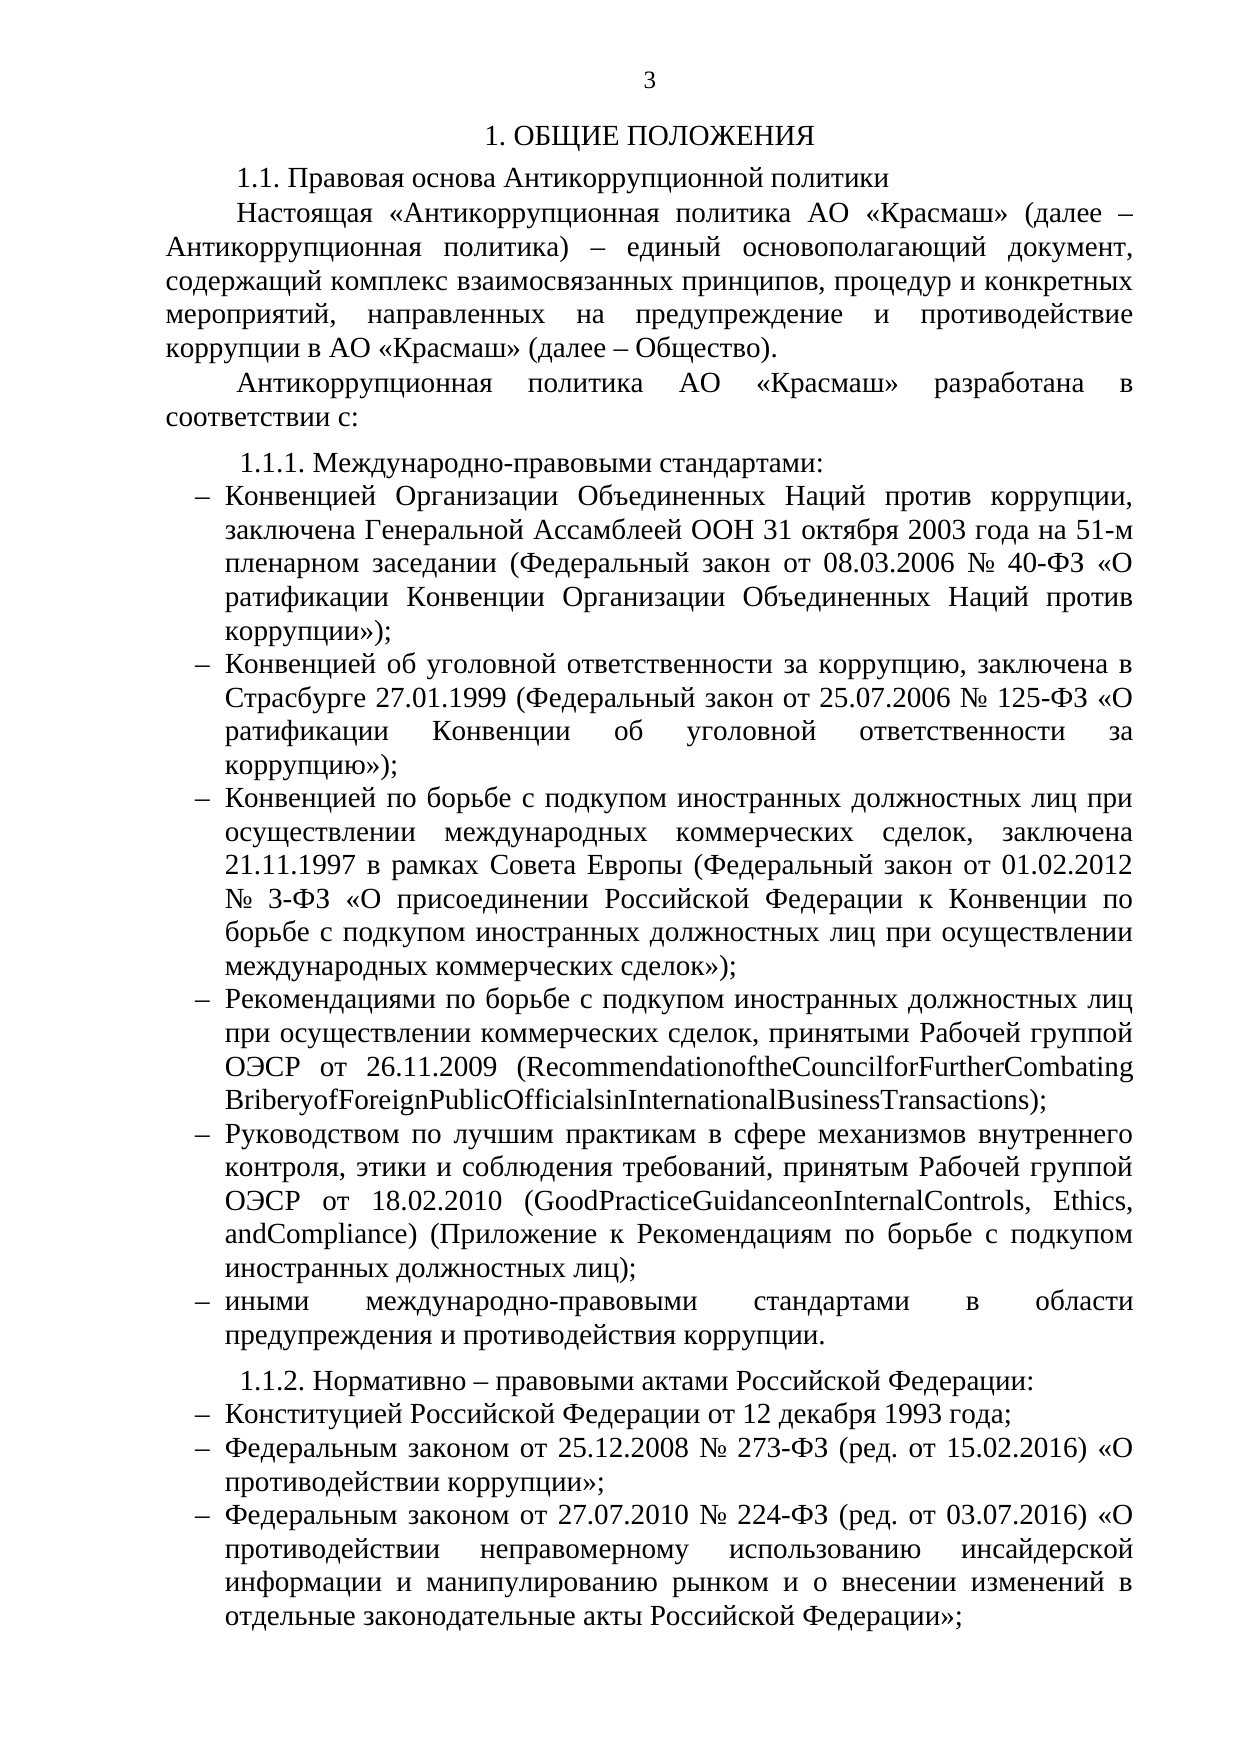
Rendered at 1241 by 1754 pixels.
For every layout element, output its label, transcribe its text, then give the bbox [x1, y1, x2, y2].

text Антикоррупционная политика АО «Красмаш» разработана в соответствии с: [165, 365, 1134, 432]
text 1.1.1. Международно-правовыми стандартами: [165, 445, 1134, 478]
list Конвенцией по борьбе с подкупом иностранных должностных лиц при осуществлении международных коммерческих сделок, заключена 21.11.1997 в рамках Совета Европы (Федеральный закон от 01.02.2012 № 3-ФЗ «О присоединении Российской Федерации к Конвенции по борьбе с подкупом иностранных должностных лиц при осуществлении международных коммерческих сделок»); [195, 780, 1134, 982]
list Федеральным законом от 27.07.2010 № 224-ФЗ (ред. от 03.07.2016) «О противодействии неправомерному использованию инсайдерской информации и манипулированию рынком и о внесении изменений в отдельные законодательные акты Российской Федерации»; [195, 1497, 1134, 1631]
list Руководством по лучшим практикам в сфере механизмов внутреннего контроля, этики и соблюдения требований, принятым Рабочей группой ОЭСР от 18.02.2010 (GoodPracticeGuidanceonInternalControls, Ethics, andCompliance) (Приложение к Рекомендациям по борьбе с подкупом иностранных должностных лиц); [195, 1116, 1134, 1283]
text 1. ОБЩИЕ ПОЛОЖЕНИЯ [165, 118, 1134, 152]
text 1.1.2. Нормативно – правовыми актами Российской Федерации: [165, 1363, 1134, 1397]
list Федеральным законом от 25.12.2008 № 273-ФЗ (ред. от 15.02.2016) «О противодействии коррупции»; [195, 1430, 1134, 1497]
text Настоящая «Антикоррупционная политика АО «Красмаш» (далее – Антикоррупционная политика) – единый основополагающий документ, содержащий комплекс взаимосвязанных принципов, процедур и конкретных мероприятий, направленных на предупреждение и противодействие коррупции в АО «Красмаш» (далее – Общество). [165, 196, 1134, 363]
list Конвенцией Организации Объединенных Наций против коррупции, заключена Генеральной Ассамблеей ООН 31 октября 2003 года на 51-м пленарном заседании (Федеральный закон от 08.03.2006 № 40-ФЗ «О ратификации Конвенции Организации Объединенных Наций против коррупции»); [195, 478, 1134, 646]
list Конституцией Российской Федерации от 12 декабря 1993 года; [195, 1397, 1134, 1430]
text 1.1. Правовая основа Антикоррупционной политики [165, 160, 1134, 193]
list Конвенцией об уголовной ответственности за коррупцию, заключена в Страсбурге 27.01.1999 (Федеральный закон от 25.07.2006 № 125-ФЗ «О ратификации Конвенции об уголовной ответственности за коррупцию»); [195, 646, 1134, 780]
list иными международно-правовыми стандартами в области предупреждения и противодействия коррупции. [195, 1283, 1134, 1351]
list Рекомендациями по борьбе с подкупом иностранных должностных лиц при осуществлении коммерческих сделок, принятыми Рабочей группой ОЭСР от 26.11.2009 (RecommendationoftheCouncilforFurtherCombating BriberyofForeignPublicOfficialsinInternationalBusinessTransactions); [195, 982, 1134, 1116]
